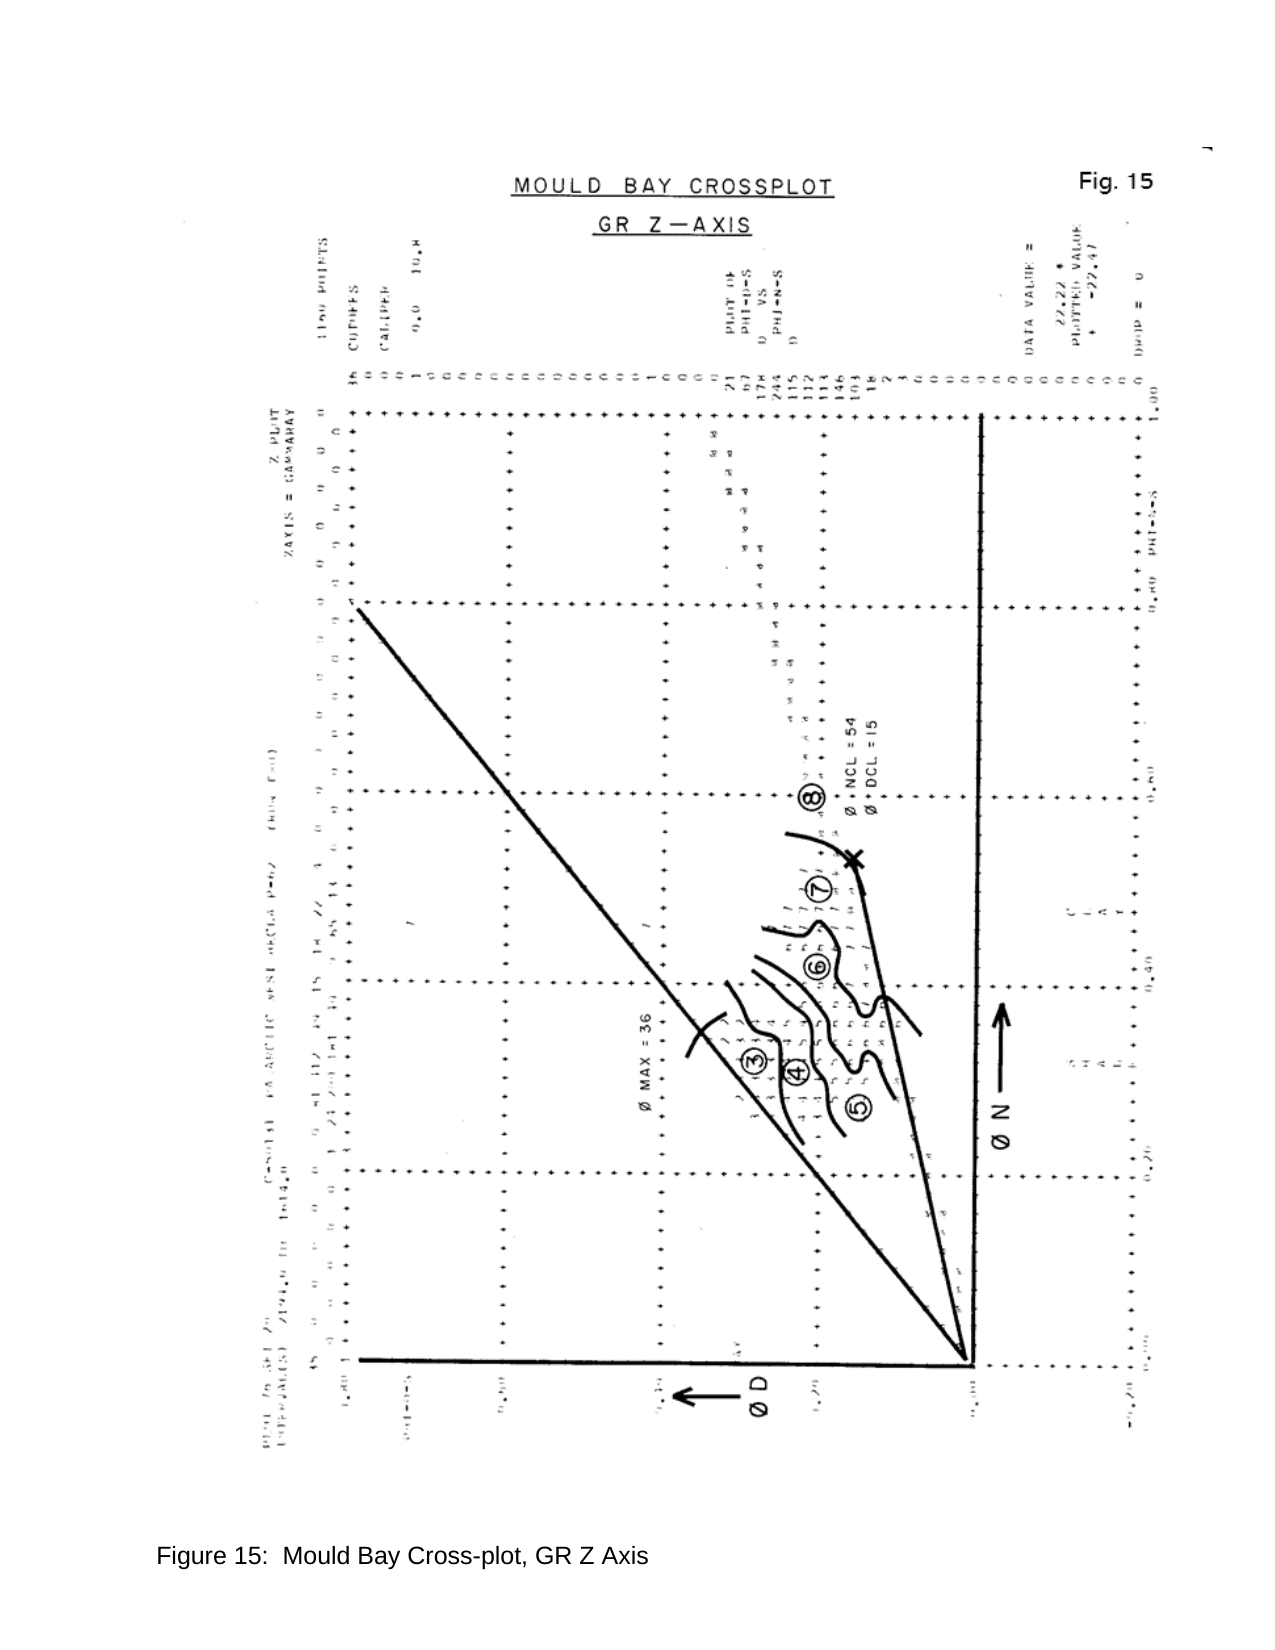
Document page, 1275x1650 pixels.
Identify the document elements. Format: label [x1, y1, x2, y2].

picture [141, 147, 1213, 1535]
